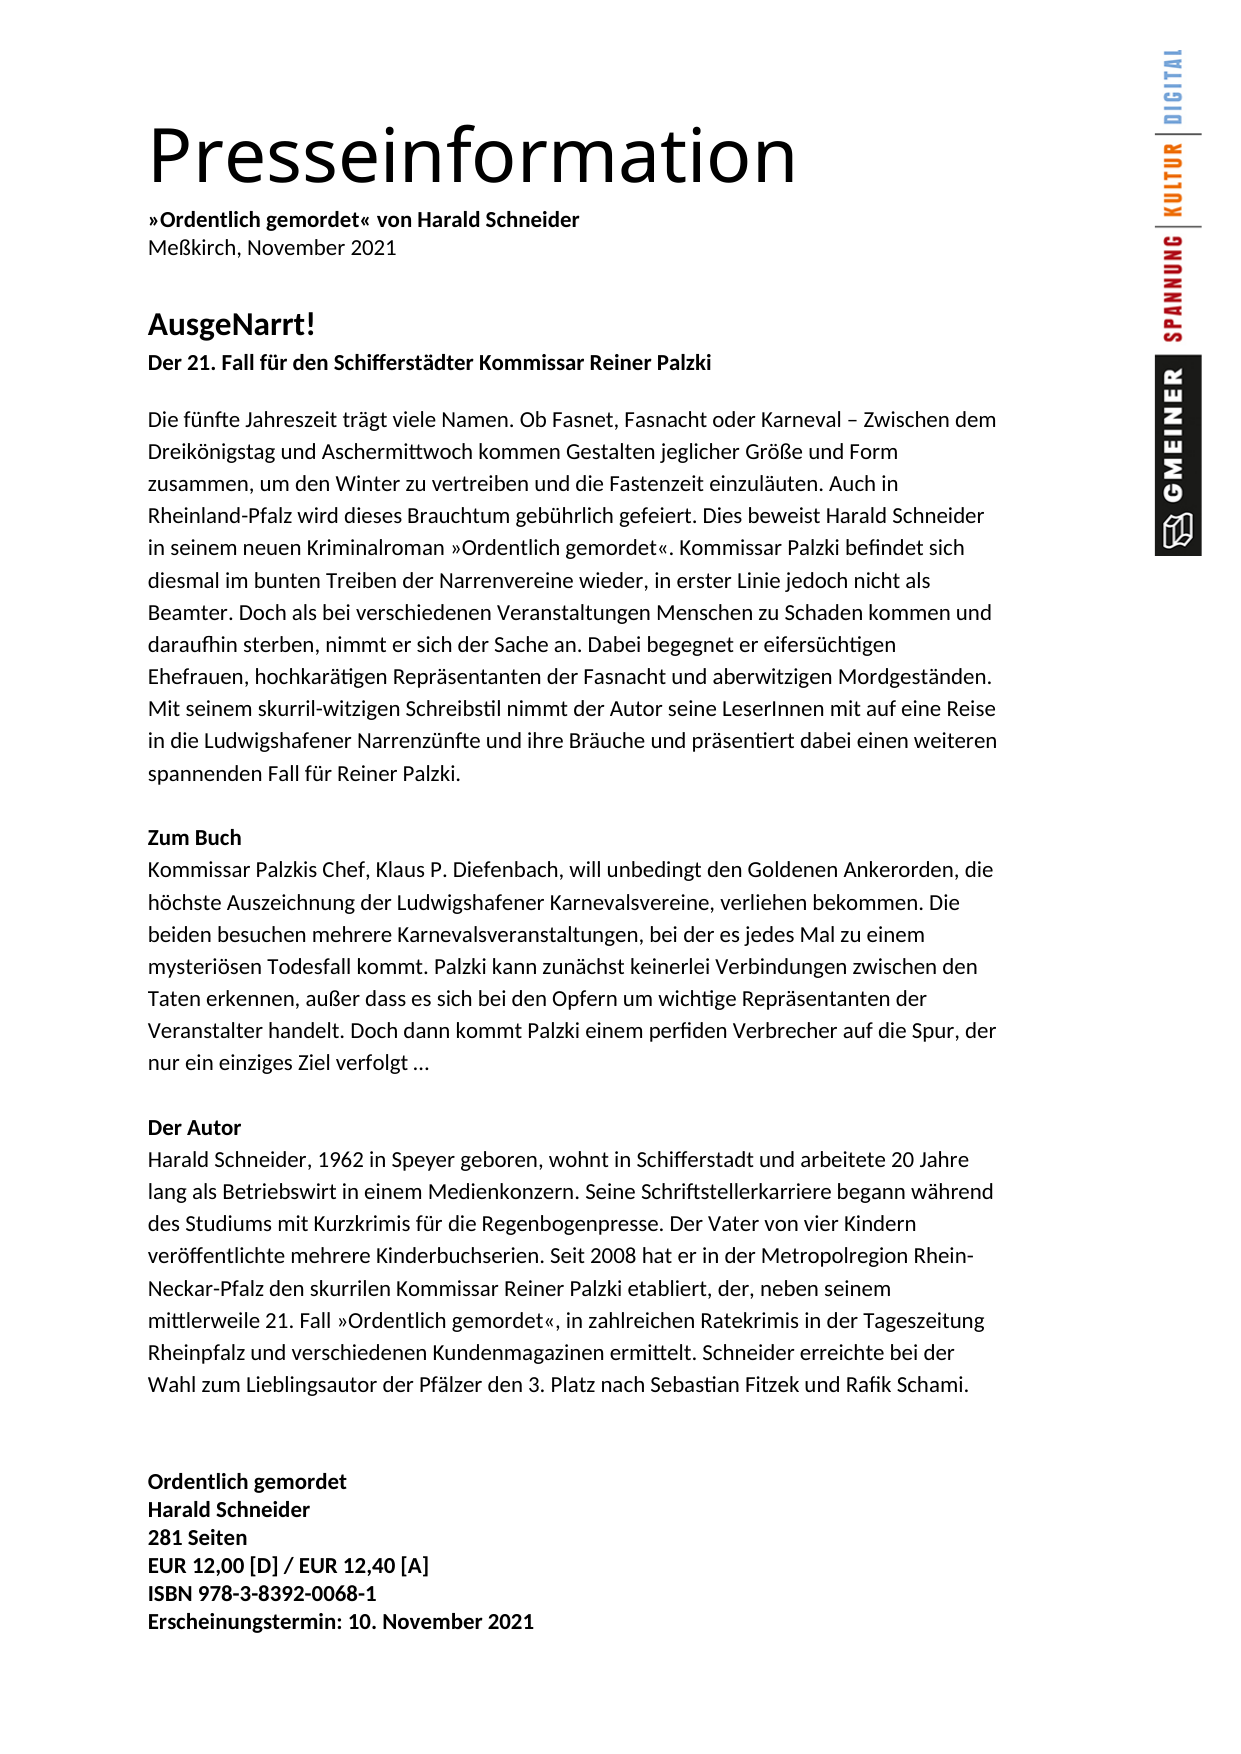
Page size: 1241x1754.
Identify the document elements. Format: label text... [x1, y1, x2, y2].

text AusgeNarrt! Der 21. Fall für den Schifferstädter Kommissar Reiner Palzki [148, 303, 1004, 376]
text Presseinformation [148, 102, 1004, 205]
text Harald Schneider [148, 1495, 1004, 1523]
text Zum Buch [148, 823, 1004, 851]
text Die fünfte Jahreszeit trägt viele Namen. Ob Fasnet, Fasnacht oder Karneval – Zwischen dem Dreikönigstag und Aschermittwoch kommen Gestalten jeglicher Größe und Form zusammen, um den Winter zu vertreiben und die Fastenzeit einzuläuten. Auch in Rheinland-Pfalz wird dieses Brauchtum gebührlich gefeiert. Dies beweist Harald Schneider in seinem neuen Kriminalroman »Ordentlich gemordet«. Kommissar Palzki befindet sich diesmal im bunten Treiben der Narrenvereine wieder, in erster Linie jedoch nicht als Beamter. Doch als bei verschiedenen Veranstaltungen Menschen zu Schaden kommen und daraufhin sterben, nimmt er sich der Sache an. Dabei begegnet er eifersüchtigen Ehefrauen, hochkarätigen Repräsentanten der Fasnacht und aberwitzigen Mordgeständen. Mit seinem skurril-witzigen Schreibstil nimmt der Autor seine LeserInnen mit auf eine Reise in die Ludwigshafener Narrenzünfte und ihre Bräuche und präsentiert dabei einen weiteren spannenden Fall für Reiner Palzki. [148, 405, 1004, 787]
picture [1154, 50, 1202, 556]
text Ordentlich gemordet [148, 1467, 1004, 1495]
text EUR 12,00 [D] / EUR 12,40 [A] [148, 1551, 1004, 1579]
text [148, 1607, 1004, 1635]
text Meßkirch, November 2021 [148, 233, 1004, 261]
text Harald Schneider, 1962 in Speyer geboren, wohnt in Schifferstadt und arbeitete 20 Jahre lang als Betriebswirt in einem Medienkonzern. Seine Schriftstellerkarriere begann während des Studiums mit Kurzkrimis für die Regenbogenpresse. Der Vater von vier Kindern veröffentlichte mehrere Kinderbuchserien. Seit 2008 hat er in der Metropolregion Rhein-Neckar-Pfalz den skurrilen Kommissar Reiner Palzki etabliert, der, neben seinem mittlerweile 21. Fall »Ordentlich gemordet«, in zahlreichen Ratekrimis in der Tageszeitung Rheinpfalz und verschiedenen Kundenmagazinen ermittelt. Schneider erreichte bei der Wahl zum Lieblingsautor der Pfälzer den 3. Platz nach Sebastian Fitzek und Rafik Schami. [148, 1145, 1004, 1398]
text Kommissar Palzkis Chef, Klaus P. Diefenbach, will unbedingt den Goldenen Ankerorden, die höchste Auszeichnung der Ludwigshafener Karnevalsvereine, verliehen bekommen. Die beiden besuchen mehrere Karnevalsveranstaltungen, bei der es jedes Mal zu einem mysteriösen Todesfall kommt. Palzki kann zunächst keinerlei Verbindungen zwischen den Taten erkennen, außer dass es sich bei den Opfern um wichtige Repräsentanten der Veranstalter handelt. Doch dann kommt Palzki einem perfiden Verbrecher auf die Spur, der nur ein einziges Ziel verfolgt … [148, 855, 1004, 1077]
text ISBN 978-3-8392-0068-1 [148, 1579, 1004, 1607]
text 281 Seiten [148, 1523, 1004, 1551]
text Der Autor [148, 1113, 1004, 1141]
text »Ordentlich gemordet« von Harald Schneider [148, 205, 1004, 233]
